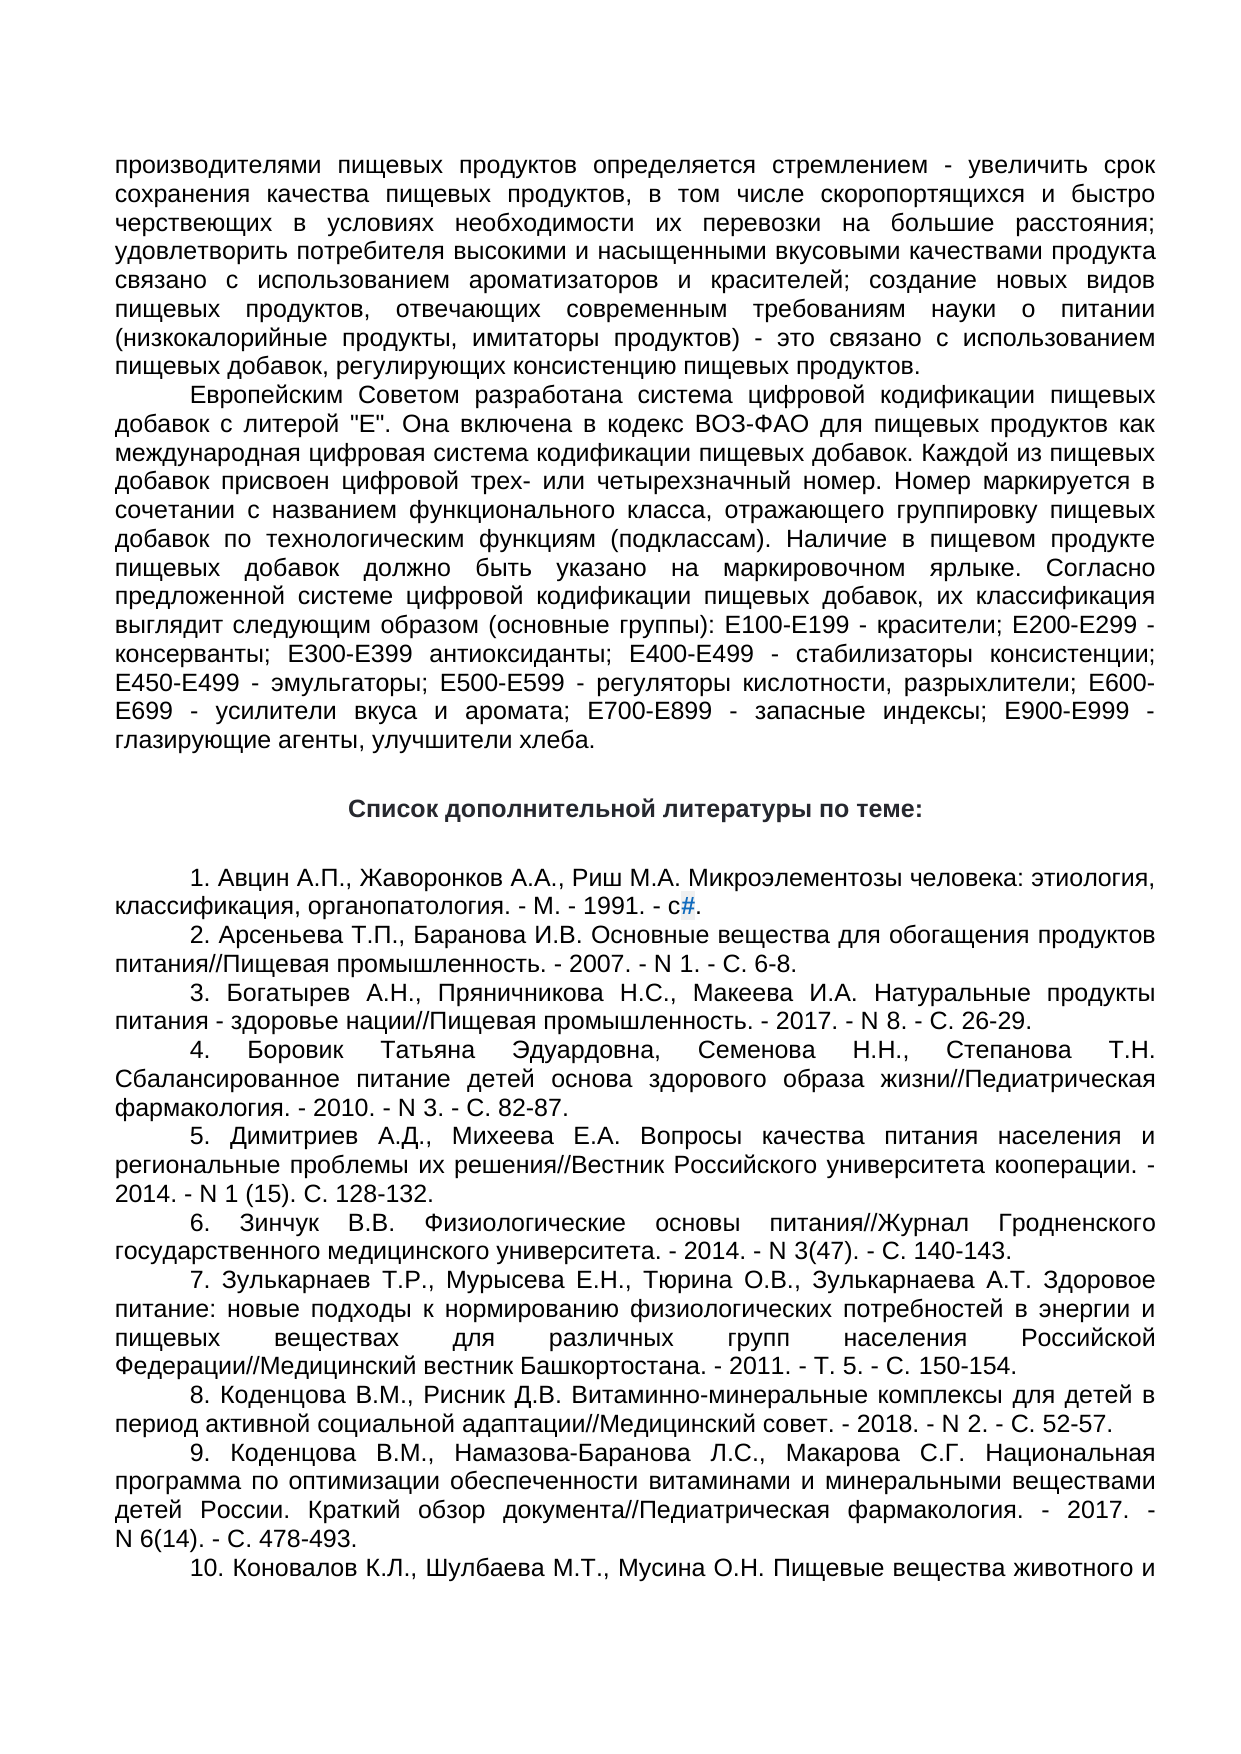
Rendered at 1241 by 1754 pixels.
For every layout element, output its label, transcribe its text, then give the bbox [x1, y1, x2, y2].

subtitle Список дополнительной литературы по теме: [114, 794, 1157, 822]
text Европейским Советом разработана система цифровой кодификации пищевых добавок с литерой "Е". Она включена в кодекс ВОЗ-ФАО для пищевых продуктов как международная цифровая система кодификации пищевых добавок. Каждой из пищевых добавок присвоен цифровой трех- или четырехзначный номер. Номер маркируется в сочетании с названием функционального класса, отражающего группировку пищевых добавок по технологическим функциям (подклассам). Наличие в пищевом продукте пищевых добавок должно быть указано на маркировочном ярлыке. Согласно предложенной системе цифровой кодификации пищевых добавок, их классификация выглядит следующим образом (основные группы): Е100-Е199 - красители; Е200-Е299 - консерванты; Е300-Е399 антиоксиданты; Е400-Е499 - стабилизаторы консистенции; Е450-Е499 - эмульгаторы; Е500-Е599 - регуляторы кислотности, разрыхлители; Е600-Е699 - усилители вкуса и аромата; Е700-Е899 - запасные индексы; Е900-Е999 - глазирующие агенты, улучшители хлеба. [114, 380, 1157, 754]
text 3. Богатырев А.Н., Пряничникова Н.С., Макеева И.А. Натуральные продукты питания - здоровье нации//Пищевая промышленность. - 2017. - N 8. - С. 26-29. [114, 977, 1157, 1035]
text 5. Димитриев А.Д., Михеева Е.А. Вопросы качества питания населения и региональные проблемы их решения//Вестник Российского университета кооперации. - 2014. - N 1 (15). С. 128-132. [114, 1121, 1157, 1207]
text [114, 1552, 1157, 1581]
text 7. Зулькарнаев Т.Р., Мурысева Е.Н., Тюрина О.В., Зулькарнаева А.Т. Здоровое питание: новые подходы к нормированию физиологических потребностей в энергии и пищевых веществах для различных групп населения Российской Федерации//Медицинский вестник Башкортостана. - 2011. - Т. 5. - С. 150-154. [114, 1265, 1157, 1380]
text 6. Зинчук В.В. Физиологические основы питания//Журнал Гродненского государственного медицинского университета. - 2014. - N 3(47). - С. 140-143. [114, 1207, 1157, 1265]
text 4. Боровик Татьяна Эдуардовна, Семенова Н.Н., Степанова Т.Н. Сбалансированное питание детей основа здорового образа жизни//Педиатрическая фармакология. - 2010. - N 3. - С. 82-87. [114, 1035, 1157, 1121]
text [114, 150, 1157, 380]
text 9. Коденцова В.М., Намазова-Баранова Л.С., Макарова С.Г. Национальная программа по оптимизации обеспеченности витаминами и минеральными веществами детей России. Краткий обзор документа//Педиатрическая фармакология. - 2017. -N 6(14). - С. 478-493. [114, 1437, 1157, 1552]
text 2. Арсеньева Т.П., Баранова И.В. Основные вещества для обогащения продуктов питания//Пищевая промышленность. - 2007. - N 1. - С. 6-8. [114, 920, 1157, 977]
text 8. Коденцова В.М., Рисник Д.В. Витаминно-минеральные комплексы для детей в период активной социальной адаптации//Медицинский совет. - 2018. - N 2. - С. 52-57. [114, 1380, 1157, 1437]
text 1. Авцин А.П., Жаворонков А.А., Риш М.А. Микроэлементозы человека: этиология, классификация, органопатология. - М. - 1991. - с#. [114, 862, 1157, 920]
